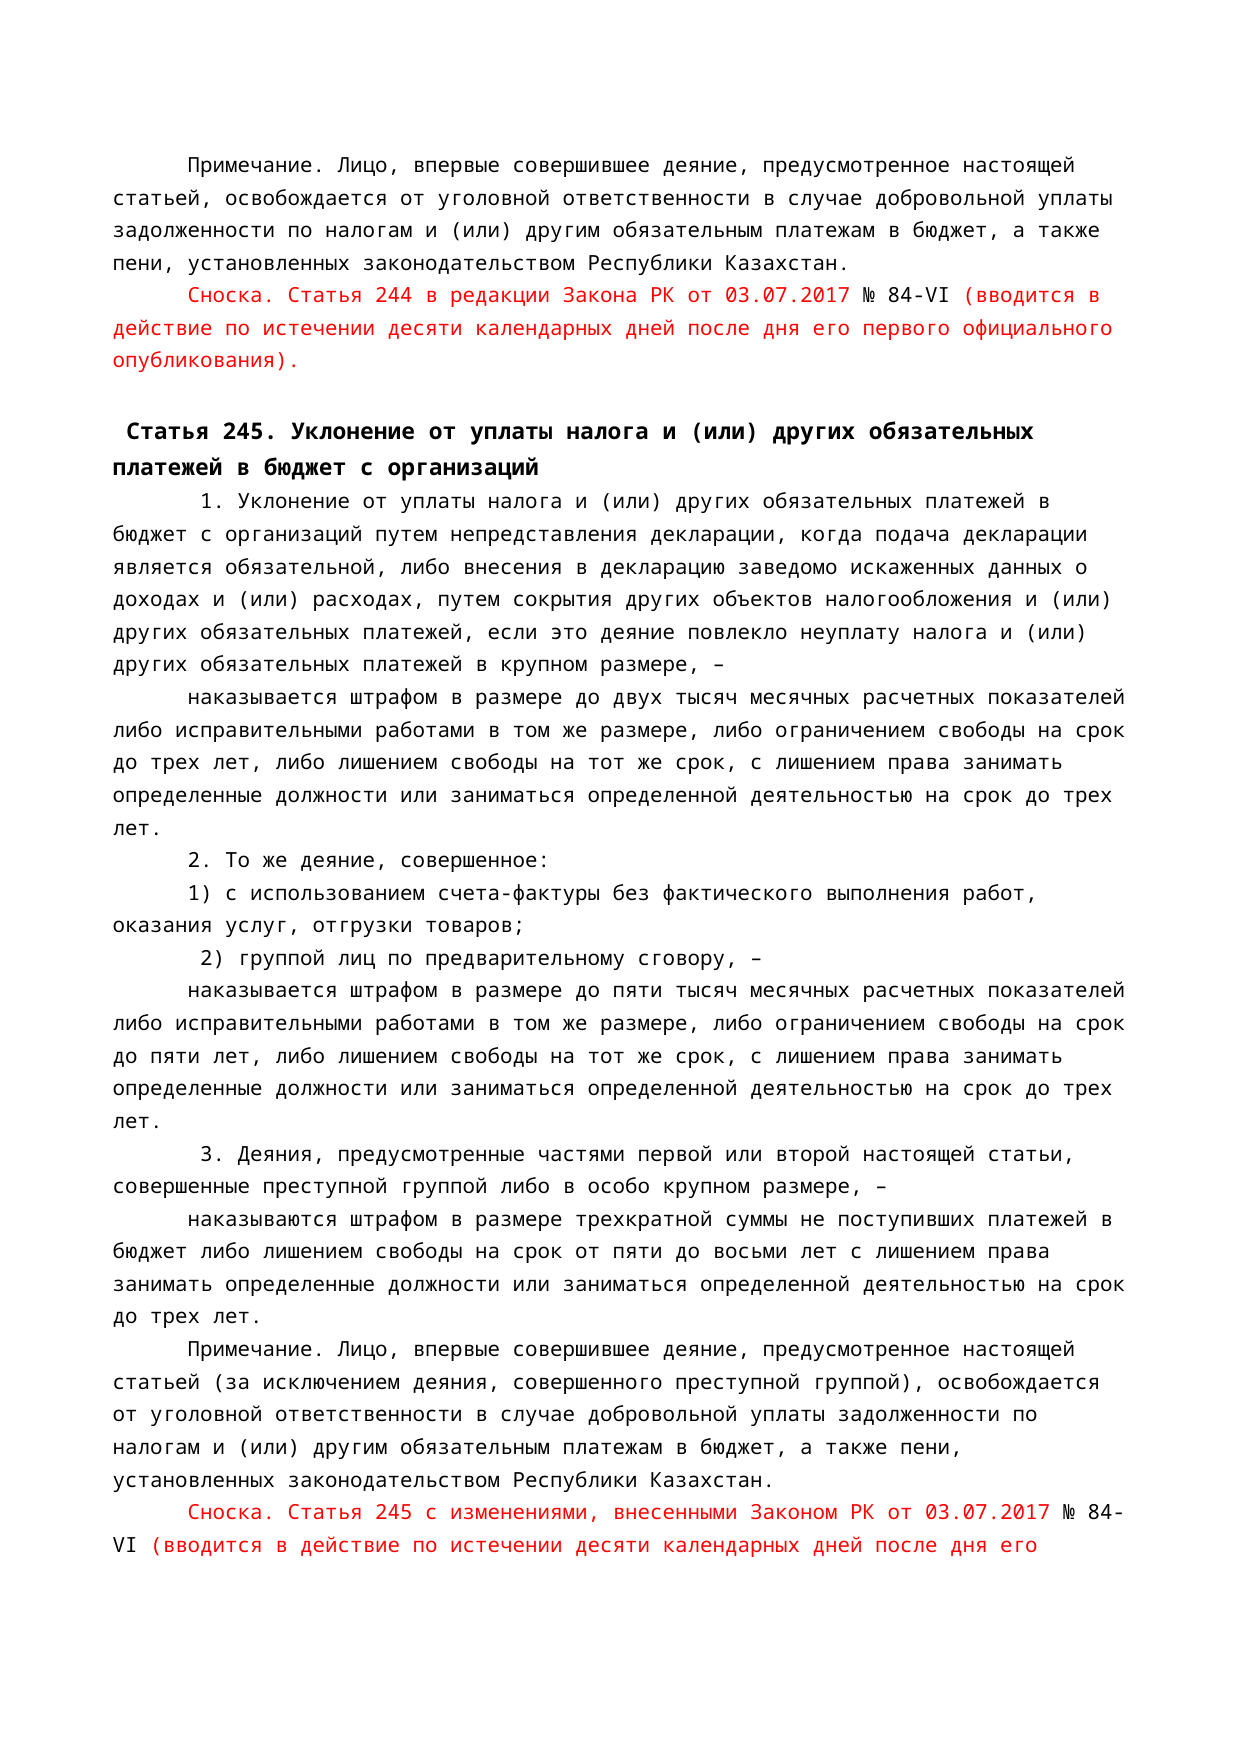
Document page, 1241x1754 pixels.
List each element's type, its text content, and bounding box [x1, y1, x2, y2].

text Примечание. Лицо, впервые совершившее деяние, предусмотренное настоящей статьей (за исключением деяния, совершенного преступной группой), освобождается от уголовной ответственности в случае добровольной уплаты задолженности по налогам и (или) другим обязательным платежам в бюджет, а также пени, установленных законодательством Республики Казахстан. [112, 1334, 1128, 1493]
text 1) с использованием счета-фактуры без фактического выполнения работ, оказания услуг, отгрузки товаров; [112, 878, 1128, 939]
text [112, 1497, 1128, 1558]
text 1. Уклонение от уплаты налога и (или) других обязательных платежей в бюджет с организаций путем непредставления декларации, когда подача декларации является обязательной, либо внесения в декларацию заведомо искаженных данных о доходах и (или) расходах, путем сокрытия других объектов налогообложения и (или) других обязательных платежей, если это деяние повлекло неуплату налога и (или) других обязательных платежей в крупном размере, – [112, 487, 1128, 678]
text 2) группой лиц по предварительному сговору, – [112, 943, 1128, 971]
text Примечание. Лицо, впервые совершившее деяние, предусмотренное настоящей статьей, освобождается от уголовной ответственности в случае добровольной уплаты задолженности по налогам и (или) другим обязательным платежам в бюджет, а также пени, установленных законодательством Республики Казахстан. [112, 150, 1128, 276]
text наказываются штрафом в размере трехкратной суммы не поступивших платежей в бюджет либо лишением свободы на срок от пяти до восьми лет с лишением права занимать определенные должности или заниматься определенной деятельностью на срок до трех лет. [112, 1204, 1128, 1330]
text 2. То же деяние, совершенное: [112, 845, 1128, 874]
text наказывается штрафом в размере до двух тысяч месячных расчетных показателей либо исправительными работами в том же размере, либо ограничением свободы на срок до трех лет, либо лишением свободы на тот же срок, с лишением права занимать определенные должности или заниматься определенной деятельностью на срок до трех лет. [112, 682, 1128, 841]
text Статья 245. Уклонение от уплаты налога и (или) других обязательных платежей в бюджет с организаций [112, 415, 1128, 482]
text 3. Деяния, предусмотренные частями первой или второй настоящей статьи, совершенные преступной группой либо в особо крупном размере, – [112, 1139, 1128, 1200]
text Сноска. Статья 244 в редакции Закона РК от 03.07.2017 № 84-VI (вводится в действие по истечении десяти календарных дней после дня его первого официального опубликования). [112, 280, 1128, 410]
text наказывается штрафом в размере до пяти тысяч месячных расчетных показателей либо исправительными работами в том же размере, либо ограничением свободы на срок до пяти лет, либо лишением свободы на тот же срок, с лишением права занимать определенные должности или заниматься определенной деятельностью на срок до трех лет. [112, 976, 1128, 1134]
